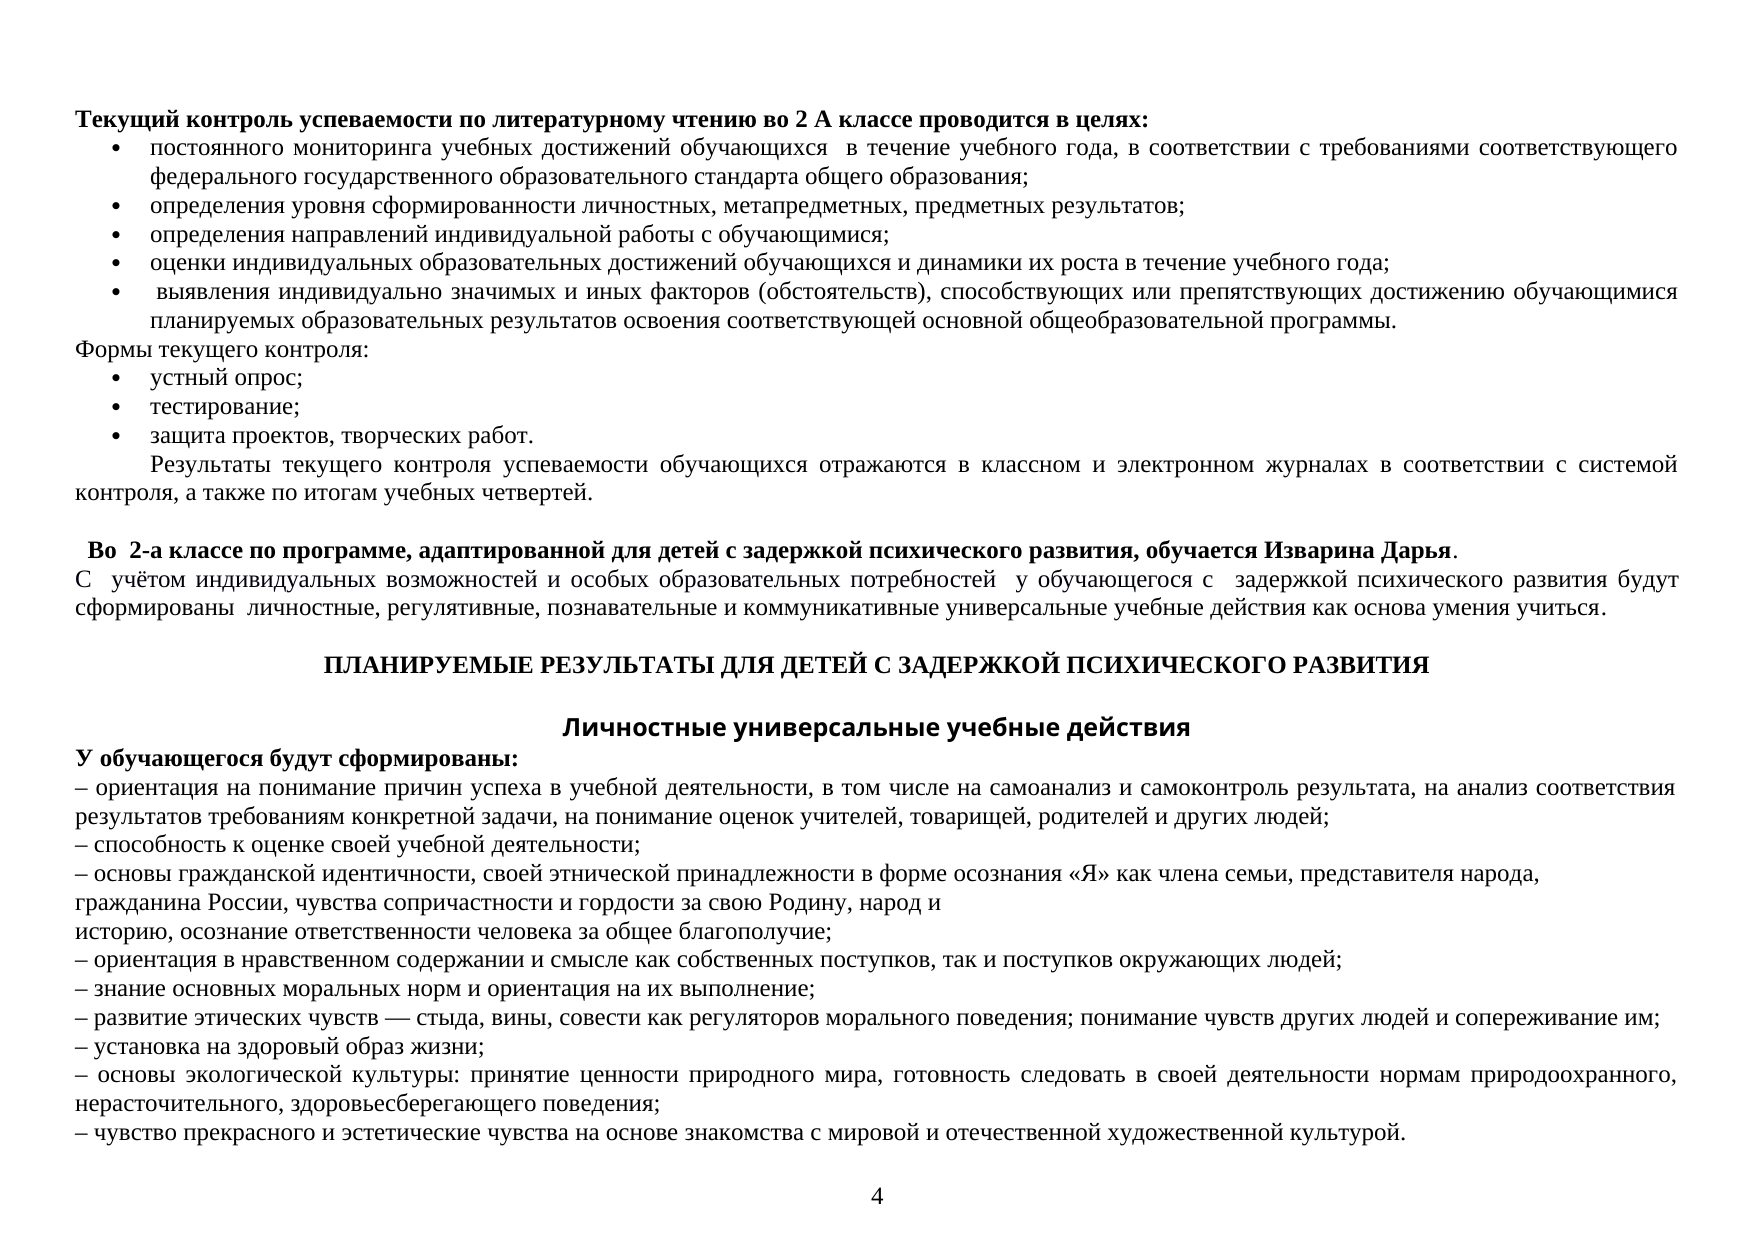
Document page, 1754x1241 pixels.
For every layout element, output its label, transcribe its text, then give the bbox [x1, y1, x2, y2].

list определения уровня сформированности личностных, метапредметных, предметных результатов; [112, 190, 1679, 219]
text Текущий контроль успеваемости по литературному чтению во 2 А классе проводится в целях: [75, 104, 1679, 132]
text – ориентация в нравственном содержании и смысле как собственных поступков, так и поступков окружающих людей; [75, 944, 1679, 973]
text ПЛАНИРУЕМЫЕ РЕЗУЛЬТАТЫ ДЛЯ ДЕТЕЙ С ЗАДЕРЖКОЙ ПСИХИЧЕСКОГО РАЗВИТИЯ [75, 650, 1679, 679]
text Личностные универсальные учебные действия [75, 709, 1679, 743]
text – основы гражданской идентичности, своей этнической принадлежности в форме осознания «Я» как члена семьи, представителя народа, [75, 858, 1679, 887]
list определения направлений индивидуальной работы с обучающимися; [112, 219, 1679, 247]
text – ориентация на понимание причин успеха в учебной деятельности, в том числе на самоанализ и самоконтроль результата, на анализ соответствия результатов требованиям конкретной задачи, на понимание оценок учителей, товарищей, родителей и других людей; [75, 772, 1679, 829]
text Формы текущего контроля: [75, 334, 1679, 362]
list защита проектов, творческих работ. [112, 420, 1679, 449]
text – способность к оценке своей учебной деятельности; [75, 829, 1679, 858]
list выявления индивидуально значимых и иных факторов (обстоятельств), способствующих или препятствующих достижению обучающимися планируемых образовательных результатов освоения соответствующей основной общеобразовательной программы. [112, 276, 1679, 334]
text гражданина России, чувства сопричастности и гордости за свою Родину, народ и [75, 887, 1679, 916]
text – чувство прекрасного и эстетические чувства на основе знакомства с мировой и отечественной художественной культурой. [75, 1117, 1679, 1146]
text Во 2-а классе по программе, адаптированной для детей с задержкой психического развития, обучается Изварина Дарья. [75, 535, 1679, 564]
list оценки индивидуальных образовательных достижений обучающихся и динамики их роста в течение учебного года; [112, 247, 1679, 276]
text – установка на здоровый образ жизни; [75, 1031, 1679, 1059]
list постоянного мониторинга учебных достижений обучающихся в течение учебного года, в соответствии с требованиями соответствующего федерального государственного образовательного стандарта общего образования; [112, 132, 1679, 190]
text – развитие этических чувств — стыда, вины, совести как регуляторов морального поведения; понимание чувств других людей и сопереживание им; [75, 1002, 1679, 1031]
text историю, осознание ответственности человека за общее благополучие; [75, 916, 1679, 944]
text С учётом индивидуальных возможностей и особых образовательных потребностей у обучающегося с задержкой психического развития будут сформированы личностные, регулятивные, познавательные и коммуникативные универсальные учебные действия как основа умения учиться. [75, 564, 1679, 621]
list устный опрос; [112, 362, 1679, 391]
text – знание основных моральных норм и ориентация на их выполнение; [75, 973, 1679, 1002]
list тестирование; [112, 391, 1679, 420]
text – основы экологической культуры: принятие ценности природного мира, готовность следовать в своей деятельности нормам природоохранного, нерасточительного, здоровьесберегающего поведения; [75, 1059, 1679, 1117]
text У обучающегося будут сформированы: [75, 743, 1679, 772]
text Результаты текущего контроля успеваемости обучающихся отражаются в классном и электронном журналах в соответствии с системой контроля, а также по итогам учебных четвертей. [75, 449, 1679, 506]
